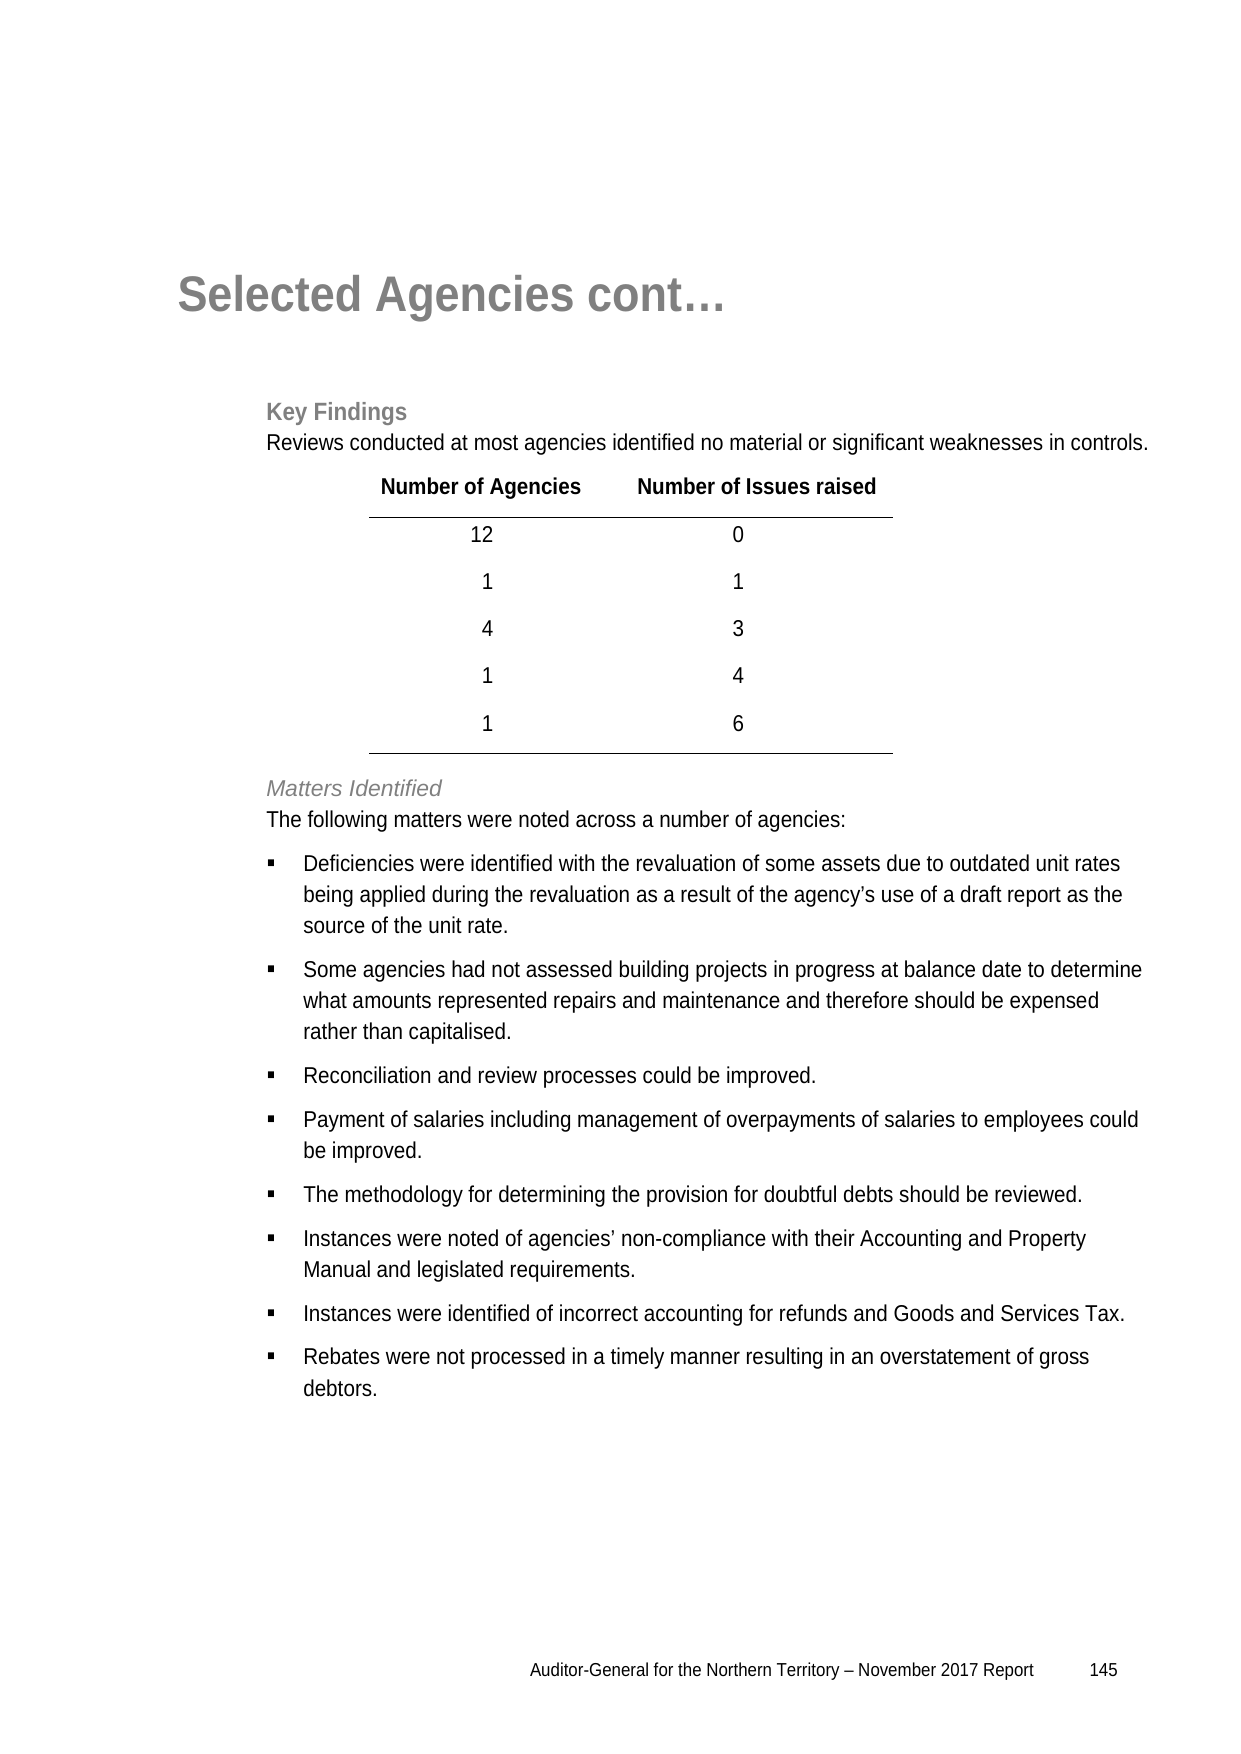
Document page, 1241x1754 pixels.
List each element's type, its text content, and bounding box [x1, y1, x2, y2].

subtitle Matters Identified [266, 771, 1152, 802]
text Payment of salaries including management of overpayments of salaries to employees could be improved. [266, 1102, 1152, 1165]
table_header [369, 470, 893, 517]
text Instances were noted of agencies’ non-compliance with their Accounting and Property Manual and legislated requirements. [266, 1221, 1152, 1283]
text The following matters were noted across a number of agencies: [266, 802, 1152, 833]
text Instances were identified of incorrect accounting for refunds and Goods and Services Tax. [266, 1296, 1152, 1327]
text The methodology for determining the provision for doubtful debts should be reviewed. [266, 1177, 1152, 1208]
text Reviews conducted at most agencies identified no material or significant weaknesses in controls. [266, 426, 1152, 457]
subtitle Key Findings [266, 397, 1152, 426]
text Deficiencies were identified with the revaluation of some assets due to outdated unit rates being applied during the revaluation as a result of the agency’s use of a draft report as the source of the unit rate. [266, 846, 1152, 940]
text Rebates were not processed in a timely manner resulting in an overstatement of gross debtors. [266, 1340, 1152, 1402]
text Some agencies had not assessed building projects in progress at balance date to determine what amounts represented repairs and maintenance and therefore should be expensed rather than capitalised. [266, 952, 1152, 1046]
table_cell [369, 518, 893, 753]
subtitle Selected Agencies cont… [177, 272, 1152, 322]
text Reconciliation and review processes could be improved. [266, 1058, 1152, 1090]
